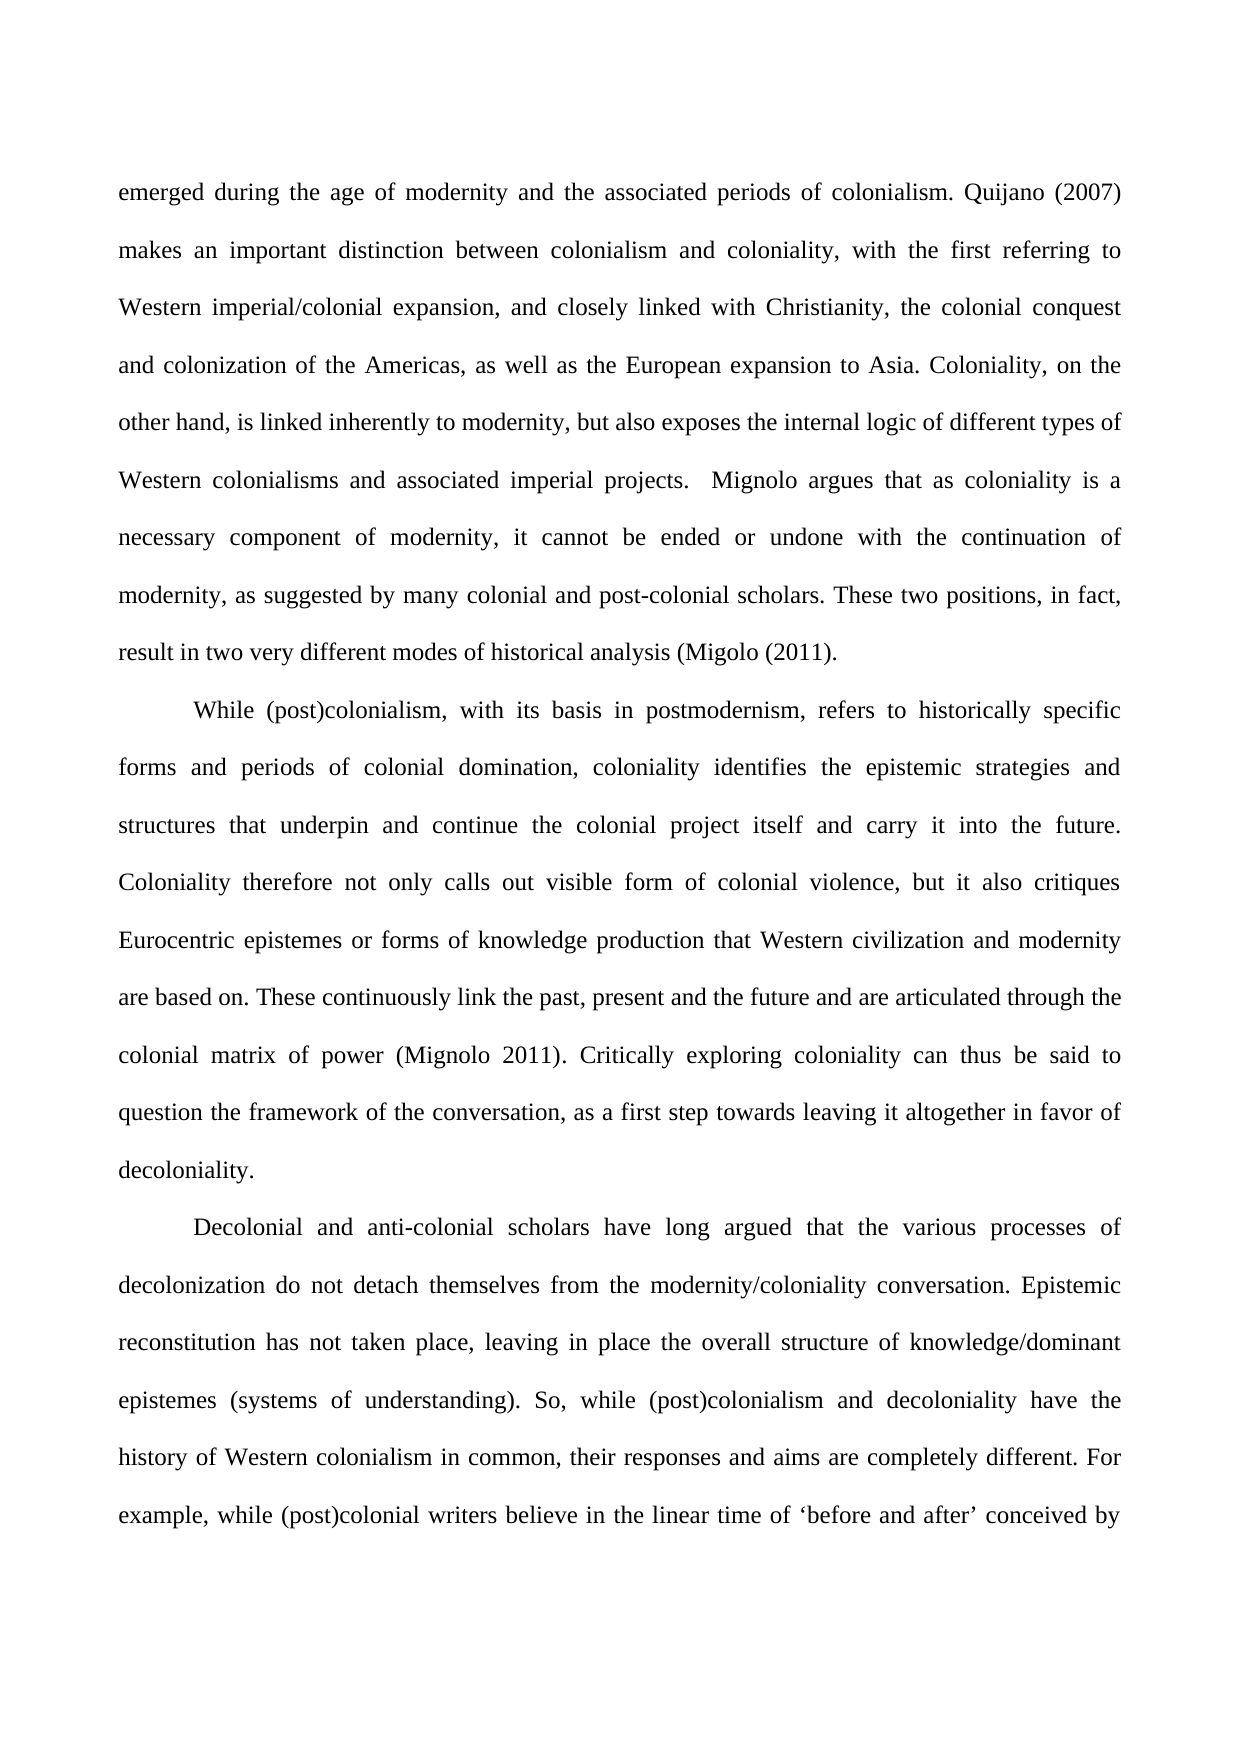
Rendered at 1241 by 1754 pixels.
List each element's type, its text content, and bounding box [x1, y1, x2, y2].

text While (post)colonialism, with its basis in postmodernism, refers to historically specific forms and periods of colonial domination, coloniality identifies the epistemic strategies and structures that underpin and continue the colonial project itself and carry it into the future. Coloniality therefore not only calls out visible form of colonial violence, but it also critiques Eurocentric epistemes or forms of knowledge production that Western civilization and modernity are based on. These continuously link the past, present and the future and are articulated through the colonial matrix of power (Mignolo 2011). Critically exploring coloniality can thus be said to question the framework of the conversation, as a first step towards leaving it altogether in favor of decoloniality. [118, 695, 1122, 1183]
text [118, 177, 1122, 666]
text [118, 1212, 1122, 1528]
